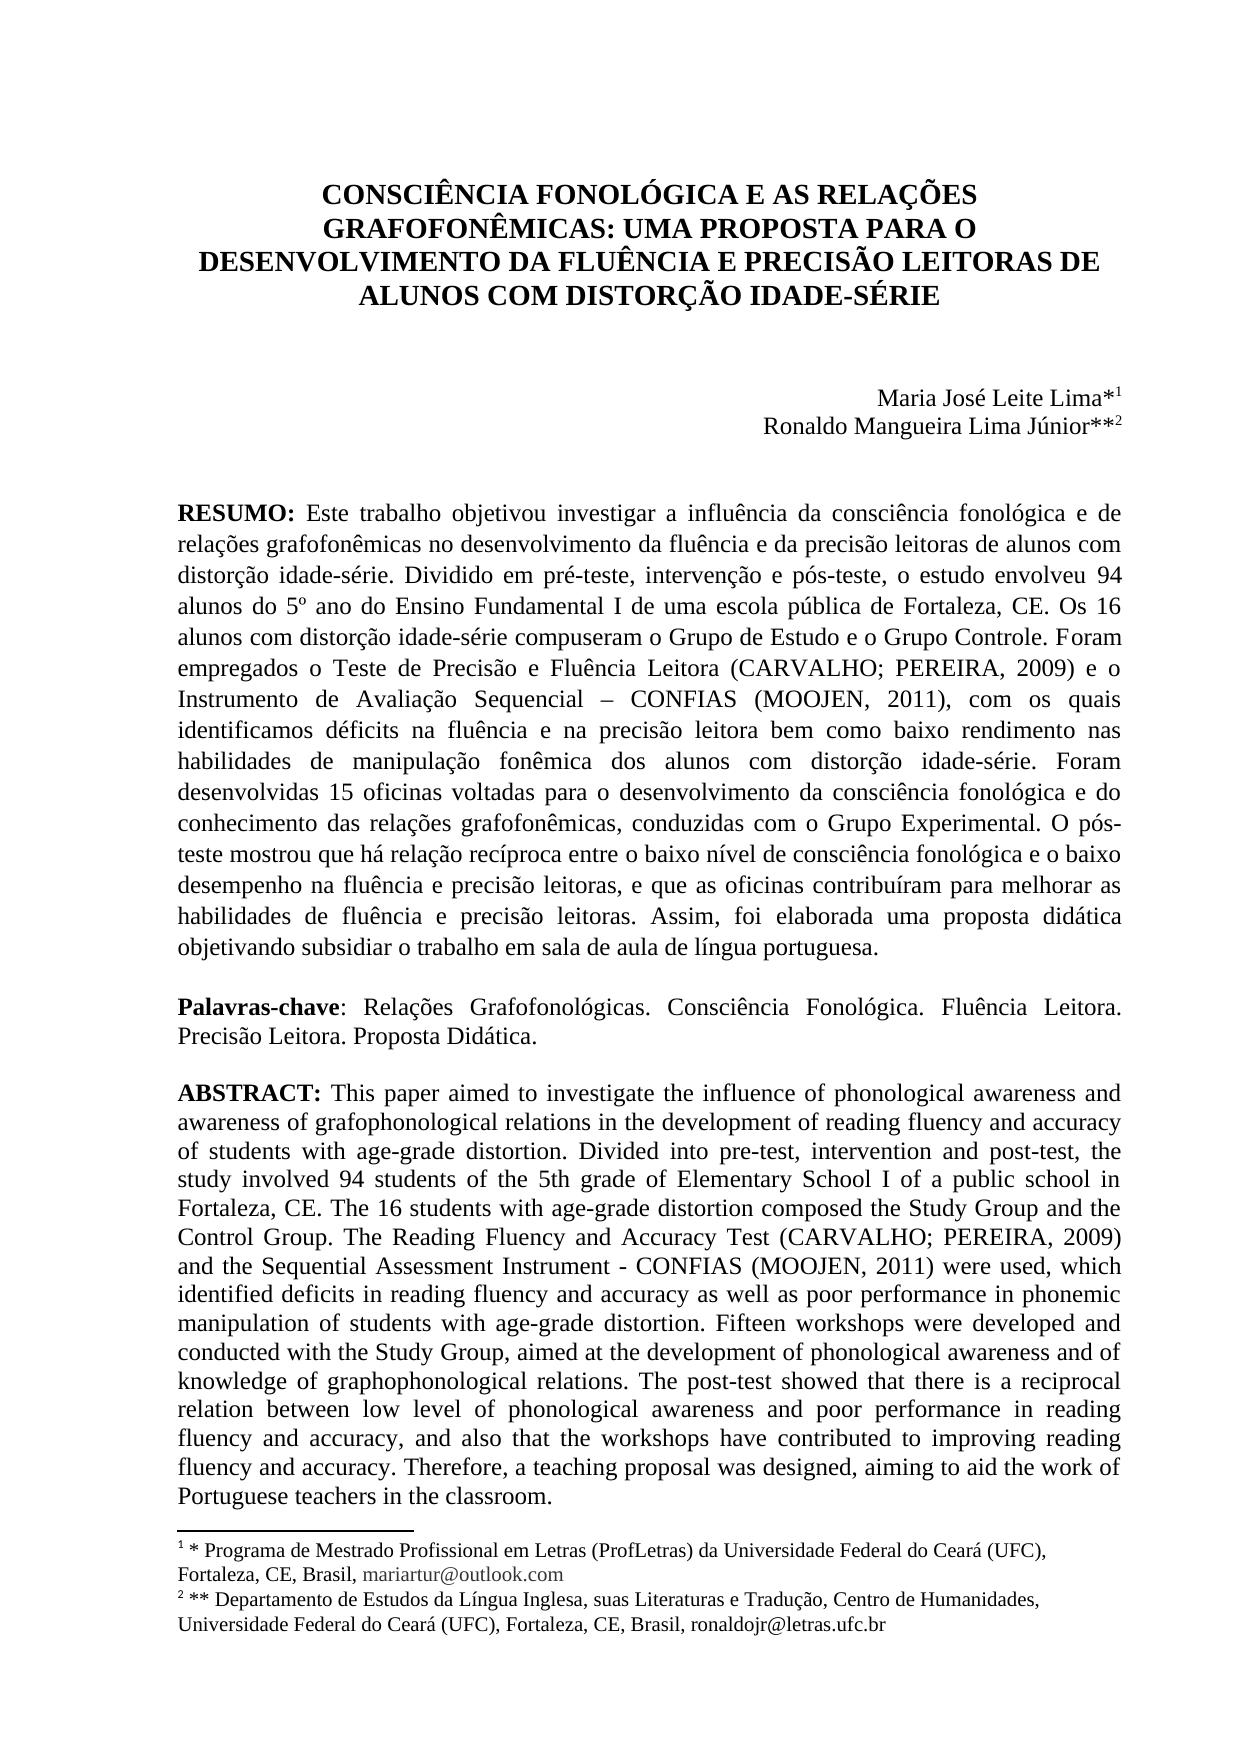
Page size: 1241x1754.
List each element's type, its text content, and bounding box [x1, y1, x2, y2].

text Palavras-chave: Relações Grafofonológicas. Consciência Fonológica. Fluência Leitora. Precisão Leitora. Proposta Didática. [177, 992, 1122, 1049]
text RESUMO: Este trabalho objetivou investigar a influência da consciência fonológica e de relações grafofonêmicas no desenvolvimento da fluência e da precisão leitoras de alunos com distorção idade-série. Dividido em pré-teste, intervenção e pós-teste, o estudo envolveu 94 alunos do 5º ano do Ensino Fundamental I de uma escola pública de Fortaleza, CE. Os 16 alunos com distorção idade-série compuseram o Grupo de Estudo e o Grupo Controle. Foram empregados o Teste de Precisão e Fluência Leitora (CARVALHO; PEREIRA, 2009) e o Instrumento de Avaliação Sequencial – CONFIAS (MOOJEN, 2011), com os quais identificamos déficits na fluência e na precisão leitora bem como baixo rendimento nas habilidades de manipulação fonêmica dos alunos com distorção idade-série. Foram desenvolvidas 15 oficinas voltadas para o desenvolvimento da consciência fonológica e do conhecimento das relações grafofonêmicas, conduzidas com o Grupo Experimental. O pós-teste mostrou que há relação recíproca entre o baixo nível de consciência fonológica e o baixo desempenho na fluência e precisão leitoras, e que as oficinas contribuíram para melhorar as habilidades de fluência e precisão leitoras. Assim, foi elaborada uma proposta didática objetivando subsidiar o trabalho em sala de aula de língua portuguesa. [177, 498, 1122, 961]
text ABSTRACT: This paper aimed to investigate the influence of phonological awareness and awareness of grafophonological relations in the development of reading fluency and accuracy of students with age-grade distortion. Divided into pre-test, intervention and post-test, the study involved 94 students of the 5th grade of Elementary School I of a public school in Fortaleza, CE. The 16 students with age-grade distortion composed the Study Group and the Control Group. The Reading Fluency and Accuracy Test (CARVALHO; PEREIRA, 2009) and the Sequential Assessment Instrument - CONFIAS (MOOJEN, 2011) were used, which identified deficits in reading fluency and accuracy as well as poor performance in phonemic manipulation of students with age-grade distortion. Fifteen workshops were developed and conducted with the Study Group, aimed at the development of phonological awareness and of knowledge of graphophonological relations. The post-test showed that there is a reciprocal relation between low level of phonological awareness and poor performance in reading fluency and accuracy, and also that the workshops have contributed to improving reading fluency and accuracy. Therefore, a teaching proposal was designed, aiming to aid the work of Portuguese teachers in the classroom. [177, 1078, 1122, 1509]
text CONSCIÊNCIA FONOLÓGICA E AS RELAÇÕES GRAFOFONÊMICAS: UMA PROPOSTA PARA O DESENVOLVIMENTO DA FLUÊNCIA E PRECISÃO LEITORAS DE ALUNOS COM DISTORÇÃO IDADE-SÉRIE [177, 177, 1122, 311]
text Ronaldo Mangueira Lima Júnior** [177, 411, 1122, 440]
text Maria José Leite Lima* [177, 383, 1122, 411]
